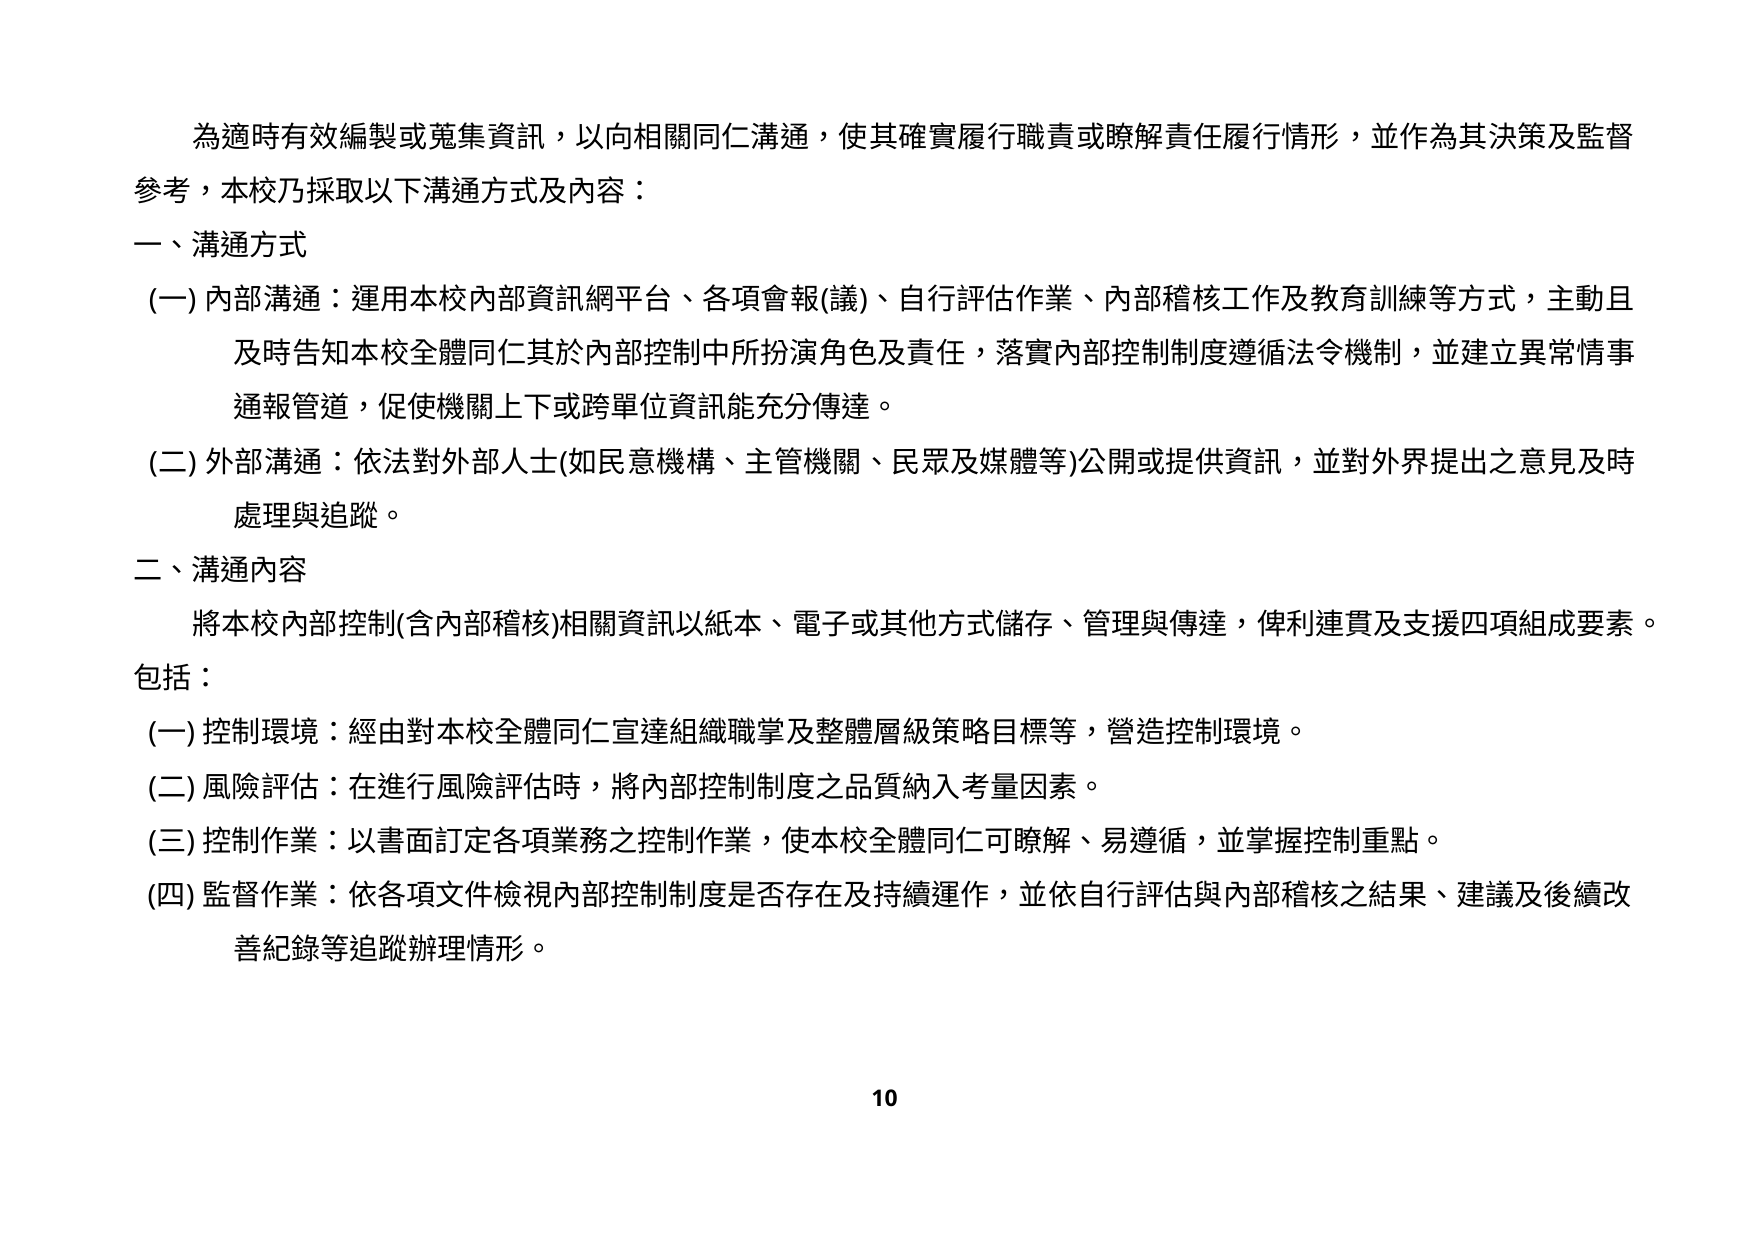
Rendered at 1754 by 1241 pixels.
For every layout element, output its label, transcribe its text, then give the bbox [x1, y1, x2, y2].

text 將本校內部控制(含內部稽核)相關資訊以紙本、電子或其他方式儲存、管理與傳達，俾利連貫及支援四項組成要素。包括： [133, 591, 1636, 699]
text 為適時有效編製或蒐集資訊，以向相關同仁溝通，使其確實履行職責或瞭解責任履行情形，並作為其決策及監督參考，本校乃採取以下溝通方式及內容： [133, 104, 1636, 212]
text (一) 內部溝通：運用本校內部資訊網平台、各項會報(議)、自行評估作業、內部稽核工作及教育訓練等方式，主動且及時告知本校全體同仁其於內部控制中所扮演角色及責任，落實內部控制制度遵循法令機制，並建立異常情事通報管道，促使機關上下或跨單位資訊能充分傳達。 [133, 266, 1636, 429]
text 一、溝通方式 [133, 212, 1636, 266]
text (一) 控制環境：經由對本校全體同仁宣達組織職掌及整體層級策略目標等，營造控制環境。 [133, 699, 1636, 754]
text (三) 控制作業：以書面訂定各項業務之控制作業，使本校全體同仁可瞭解、易遵循，並掌握控制重點。 [133, 808, 1636, 862]
text (二) 風險評估：在進行風險評估時，將內部控制制度之品質納入考量因素。 [133, 754, 1636, 808]
text (四) 監督作業：依各項文件檢視內部控制制度是否存在及持續運作，並依自行評估與內部稽核之結果、建議及後續改善紀錄等追蹤辦理情形。 [132, 862, 1636, 970]
text 二、溝通內容 [133, 537, 1636, 591]
text (二) 外部溝通：依法對外部人士(如民意機構、主管機關、民眾及媒體等)公開或提供資訊，並對外界提出之意見及時處理與追蹤。 [133, 429, 1636, 537]
